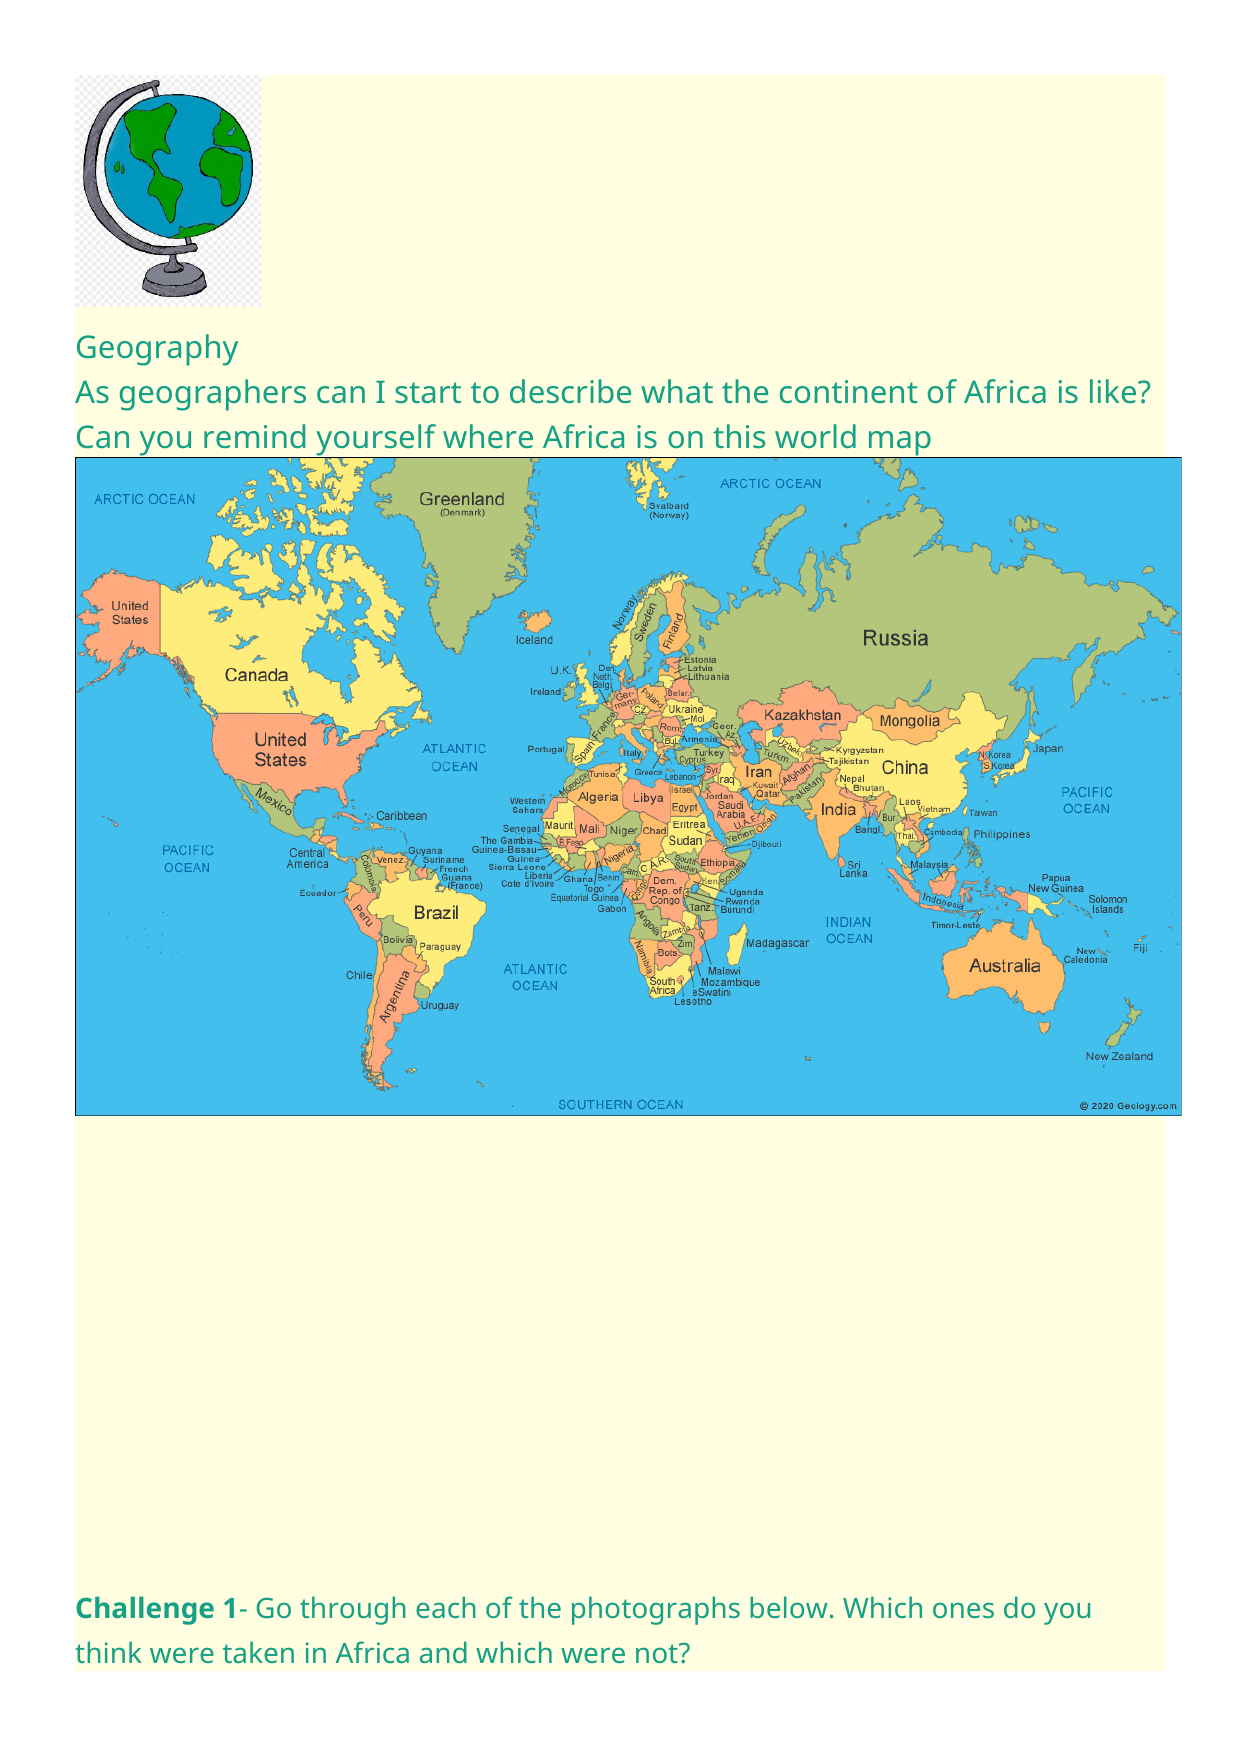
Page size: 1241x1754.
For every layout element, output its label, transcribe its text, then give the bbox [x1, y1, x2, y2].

text As geographers can I start to describe what the continent of Africa is like? [75, 367, 1165, 412]
picture [75, 457, 1182, 1116]
text Can you remind yourself where Africa is on this world map [75, 412, 1165, 457]
text Challenge 1- Go through each of the photographs below. Which ones do you think were taken in Africa and which were not? [75, 1581, 1165, 1671]
text Geography [75, 322, 1165, 367]
picture [75, 75, 262, 307]
